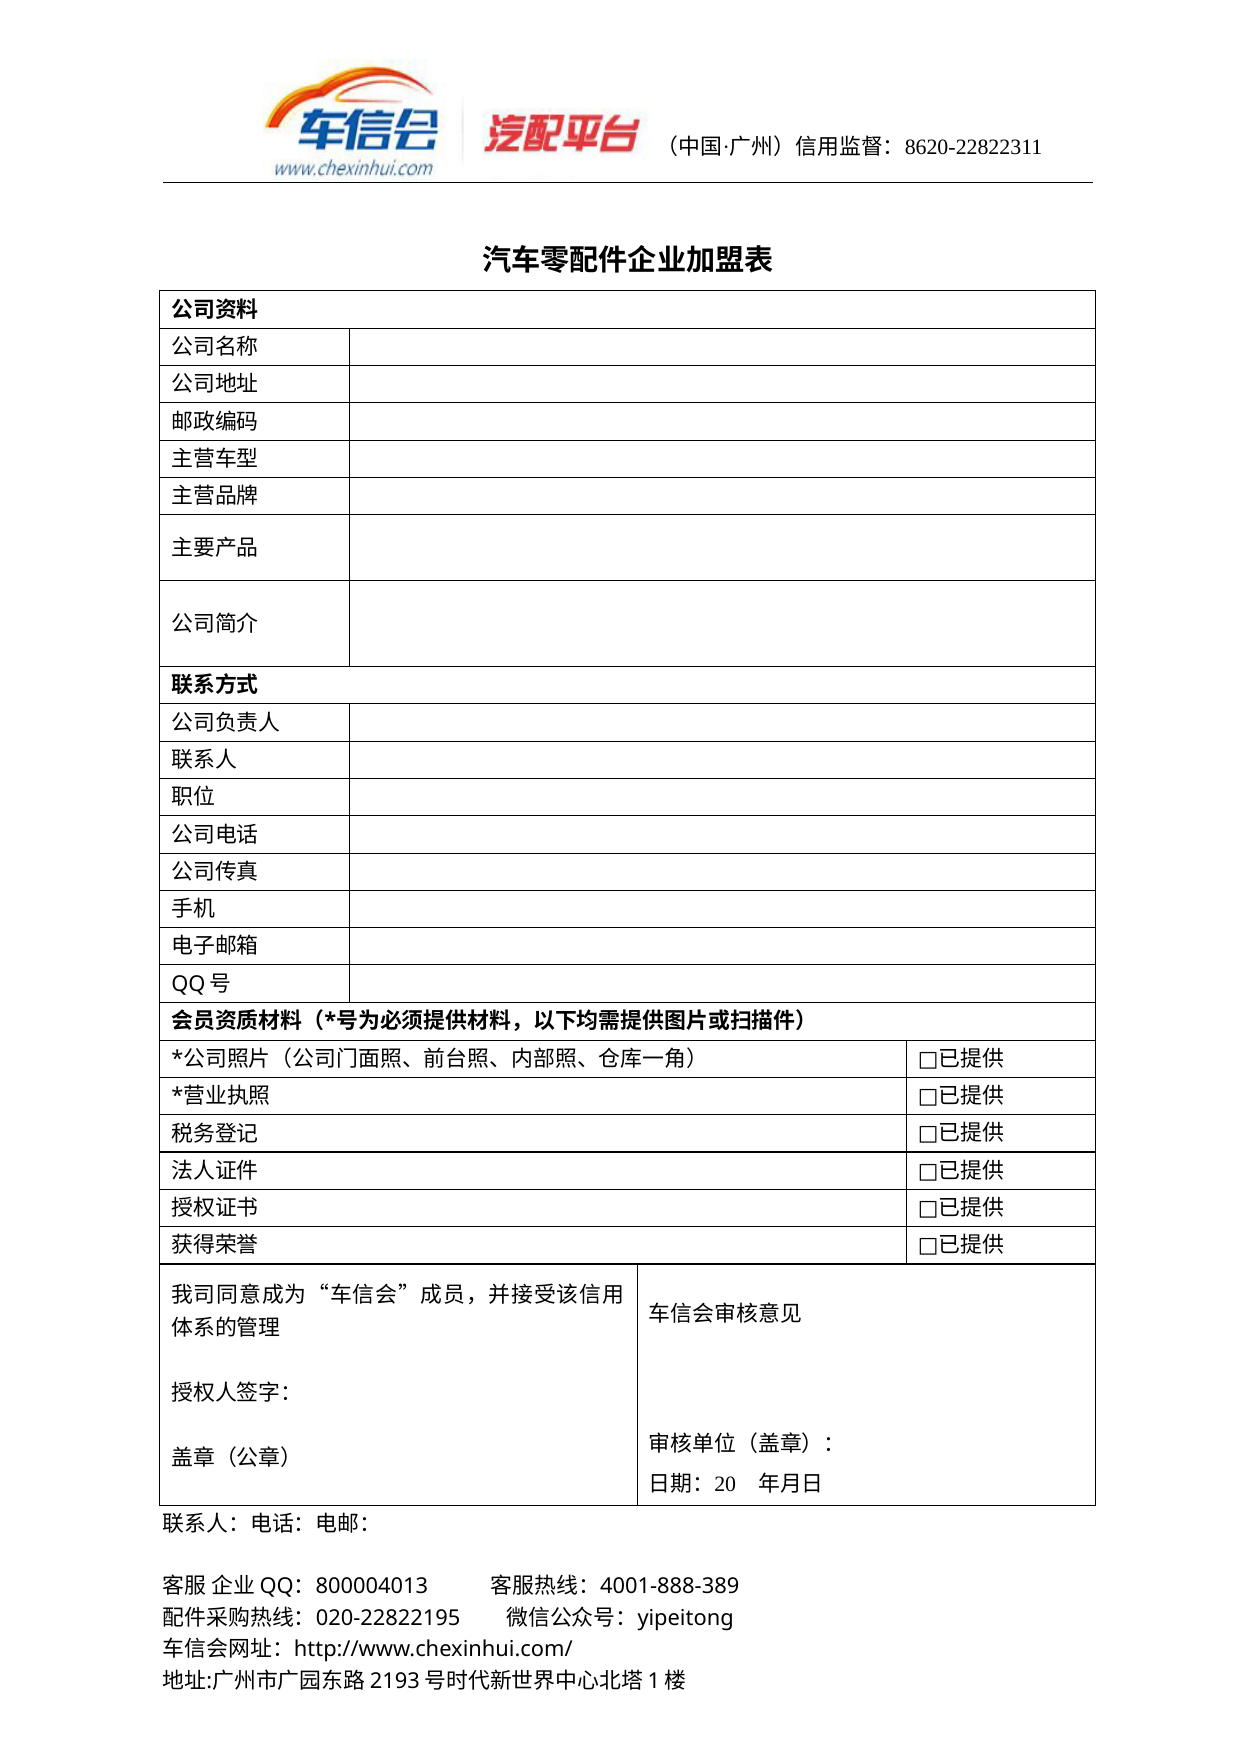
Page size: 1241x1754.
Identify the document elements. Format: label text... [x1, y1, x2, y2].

table_cell □已提供 [907, 1115, 1095, 1151]
table_cell 职位 [160, 779, 349, 815]
table_cell 授权证书 [160, 1190, 906, 1226]
table_cell □已提供 [907, 1227, 1095, 1263]
table_cell 主营品牌 [160, 478, 349, 514]
table_cell □已提供 [907, 1041, 1095, 1077]
table_cell 手机 [160, 891, 349, 927]
text 联系人：电话：电邮： [162, 1506, 1093, 1538]
table_cell [350, 891, 1095, 927]
table_header 公司资料 [160, 291, 1095, 328]
table_cell 我司同意成为“车信会”成员，并接受该信用体系的管理 授权人签字： 盖章（公章） [160, 1265, 637, 1504]
table_cell 邮政编码 [160, 403, 349, 439]
table_cell [350, 478, 1095, 514]
table_cell [350, 329, 1095, 365]
table_cell *营业执照 [160, 1078, 906, 1114]
table_cell 公司简介 [160, 581, 349, 666]
table_cell [350, 816, 1095, 852]
table_cell [350, 854, 1095, 890]
picture [262, 59, 650, 180]
table_cell 电子邮箱 [160, 928, 349, 964]
table_cell [350, 515, 1095, 580]
table_cell 主要产品 [160, 515, 349, 580]
table_cell [350, 704, 1095, 741]
table_cell QQ号 [160, 965, 349, 1002]
table_cell 公司传真 [160, 854, 349, 890]
table_cell 会员资质材料（*号为必须提供材料，以下均需提供图片或扫描件） [160, 1003, 1095, 1039]
table_cell 联系人 [160, 742, 349, 778]
table_cell 车信会审核意见 审核单位（盖章）： 日期：20 年月日 [638, 1265, 1095, 1504]
table_cell [350, 779, 1095, 815]
table_cell 公司地址 [160, 366, 349, 402]
table_cell [350, 581, 1095, 666]
table_cell □已提供 [907, 1078, 1095, 1114]
table_cell *公司照片（公司门面照、前台照、内部照、仓库一角） [160, 1041, 906, 1077]
text 汽车零配件企业加盟表 [162, 225, 1093, 290]
table_cell 法人证件 [160, 1153, 906, 1189]
table_cell [350, 965, 1095, 1002]
table_cell [350, 928, 1095, 964]
table_cell 公司电话 [160, 816, 349, 852]
table_cell □已提供 [907, 1153, 1095, 1189]
table_cell 税务登记 [160, 1115, 906, 1151]
table_cell 获得荣誉 [160, 1227, 906, 1263]
table_cell 联系方式 [160, 667, 1095, 703]
table_cell 公司名称 [160, 329, 349, 365]
table_cell [350, 366, 1095, 402]
table_cell [350, 403, 1095, 439]
table_cell [350, 441, 1095, 477]
table_cell 公司负责人 [160, 704, 349, 741]
table_cell □已提供 [907, 1190, 1095, 1226]
table_cell [350, 742, 1095, 778]
table_cell 主营车型 [160, 441, 349, 477]
